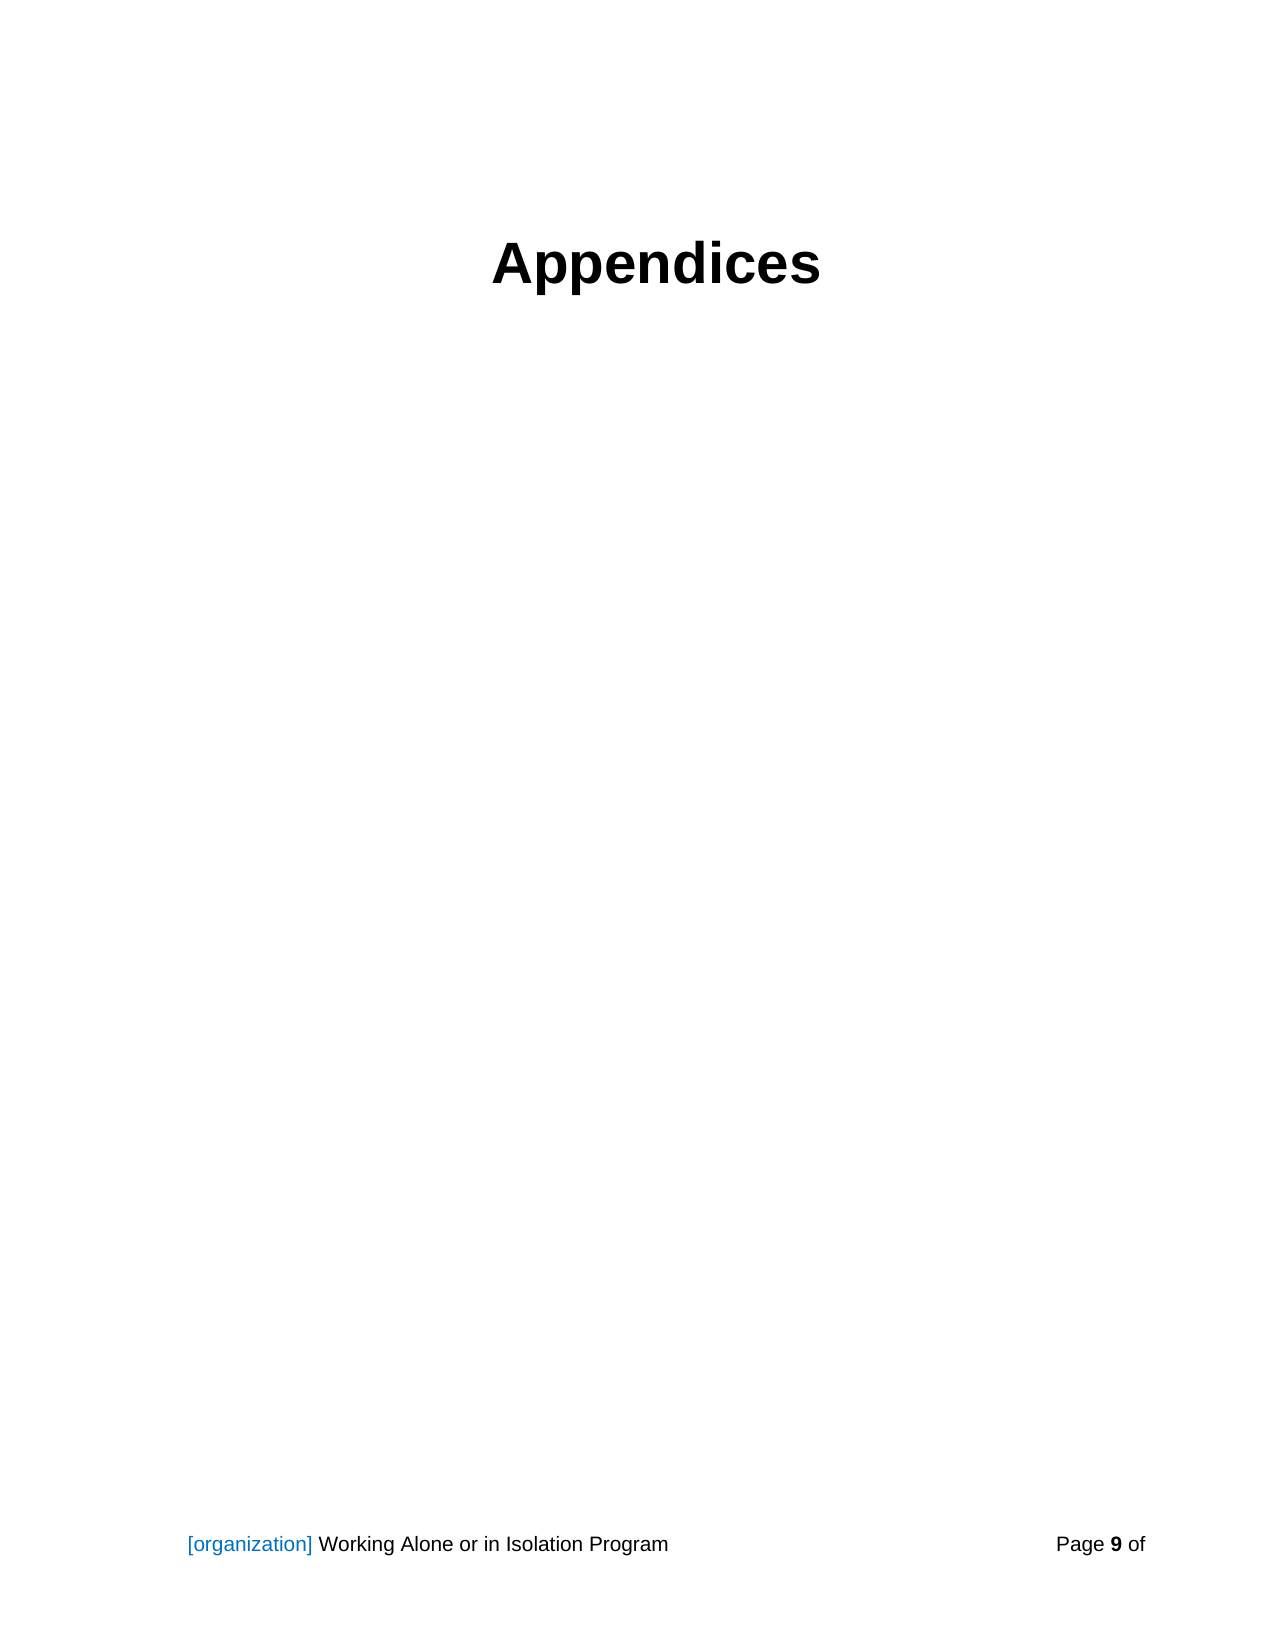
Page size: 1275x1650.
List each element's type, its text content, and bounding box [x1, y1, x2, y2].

subtitle Appendices [187, 228, 1125, 296]
